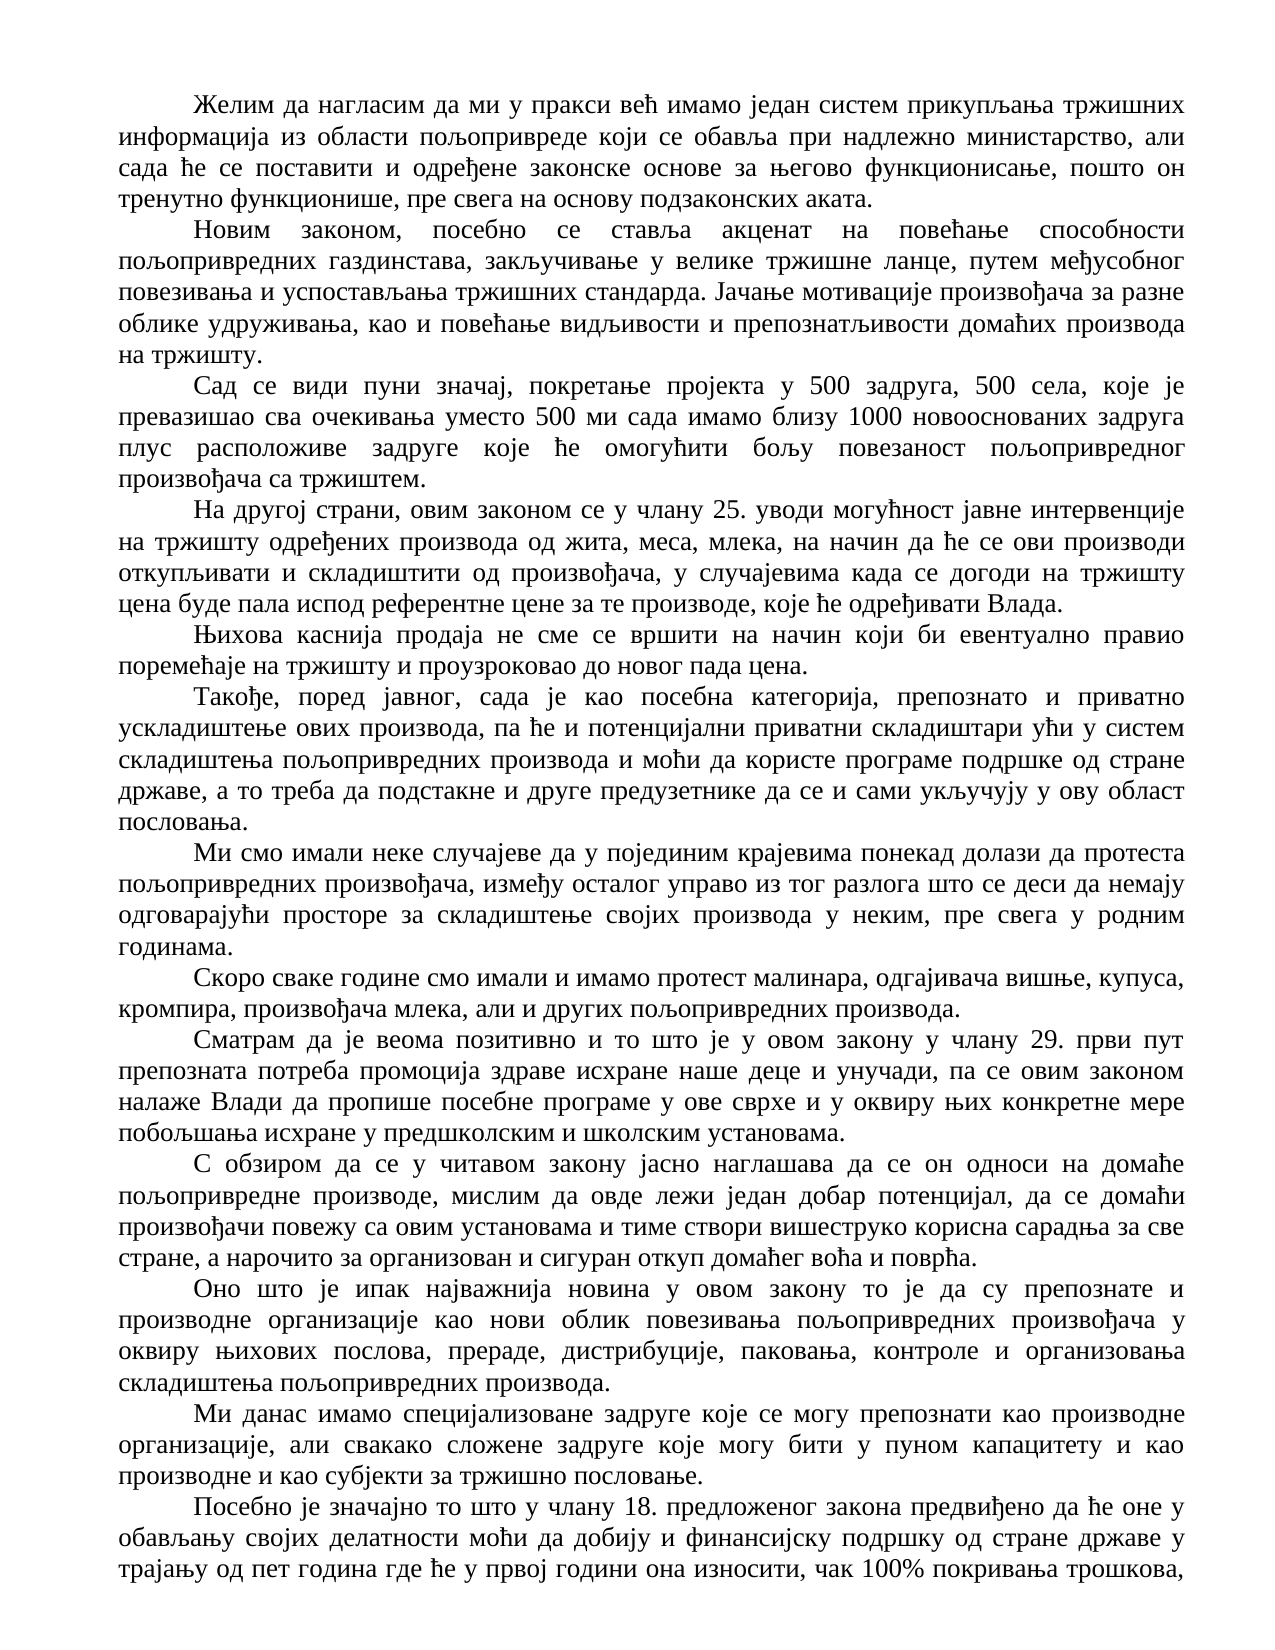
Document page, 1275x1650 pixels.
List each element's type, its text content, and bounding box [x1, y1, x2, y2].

text Желим да нагласим да ми у пракси већ имамо један систем прикупљања тржишних информација из области пољопривреде који се обавља при надлежно министарство, али сада ће се поставити и одређене законске основе за његово функционисање, пошто он тренутно функционише, пре свега на основу подзаконских аката. [118, 89, 1186, 213]
text Оно што је ипак најважнија новина у овом закону то је да су препознате и производне организације као нови облик повезивања пољопривредних произвођача у оквиру њихових послова, прераде, дистрибуције, паковања, контроле и организовања складиштења пољопривредних производа. [118, 1272, 1186, 1397]
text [118, 1490, 1186, 1584]
text Скоро сваке године смо имали и имамо протест малинара, одгајивача вишње, купуса, кромпира, произвођача млека, али и других пољопривредних производа. [118, 961, 1186, 1023]
text На другој страни, овим законом се у члану 25. уводи могућност јавне интервенције на тржишту одређених производа од жита, меса, млека, на начин да ће се ови производи откупљивати и складиштити од произвођача, у случајевима када се догоди на тржишту цена буде пала испод референтне цене за те производе, које ће одређивати Влада. [118, 493, 1186, 618]
text Ми данас имамо специјализоване задруге које се могу препознати као производне организације, али свакако сложене задруге које могу бити у пуном капацитету и као производне и као субјекти за тржишно пословање. [118, 1397, 1186, 1490]
text Сматрам да је веома позитивно и то што је у овом закону у члану 29. први пут препозната потреба промоција здраве исхране наше деце и унучади, па се овим законом налаже Влади да пропише посебне програме у ове сврхе и у оквиру њих конкретне мере побољшања исхране у предшколским и школским установама. [118, 1023, 1186, 1148]
text Новим законом, посебно се ставља акценат на повећање способности пољопривредних газдинстава, закључивање у велике тржишне ланце, путем међусобног повезивања и успостављања тржишних стандарда. Јачање мотивације произвођача за разне облике удруживања, као и повећање видљивости и препознатљивости домаћих производа на тржишту. [118, 213, 1186, 369]
text Сад се види пуни значај, покретање пројекта у 500 задруга, 500 села, које је превазишао сва очекивања уместо 500 ми сада имамо близу 1000 новооснованих задруга плус расположиве задруге које ће омогућити бољу повезаност пољопривредног произвођача са тржиштем. [118, 369, 1186, 493]
text Такође, поред јавног, сада је као посебна категорија, препознато и приватно ускладиштење ових производа, па ће и потенцијални приватни складиштари ући у систем складиштења пољопривредних производа и моћи да користе програме подршке од стране државе, а то треба да подстакне и друге предузетнике да се и сами укључују у ову област пословања. [118, 680, 1186, 836]
text Ми смо имали неке случајеве да у појединим крајевима понекад долази да протеста пољопривредних произвођача, између осталог управо из тог разлога што се деси да немају одговарајући просторе за складиштење својих производа у неким, пре свега у родним годинама. [118, 836, 1186, 961]
text С обзиром да се у читавом закону јасно наглашава да се он односи на домаће пољопривредне производе, мислим да овде лежи један добар потенцијал, да се домаћи произвођачи повежу са овим установама и тиме створи вишеструко корисна сарадња за све стране, а нарочито за организован и сигуран откуп домаћег воћа и поврћа. [118, 1148, 1186, 1272]
text Њихова каснија продаја не сме се вршити на начин који би евентуално правио поремећаје на тржишту и проузроковао до новог пада цена. [118, 618, 1186, 680]
